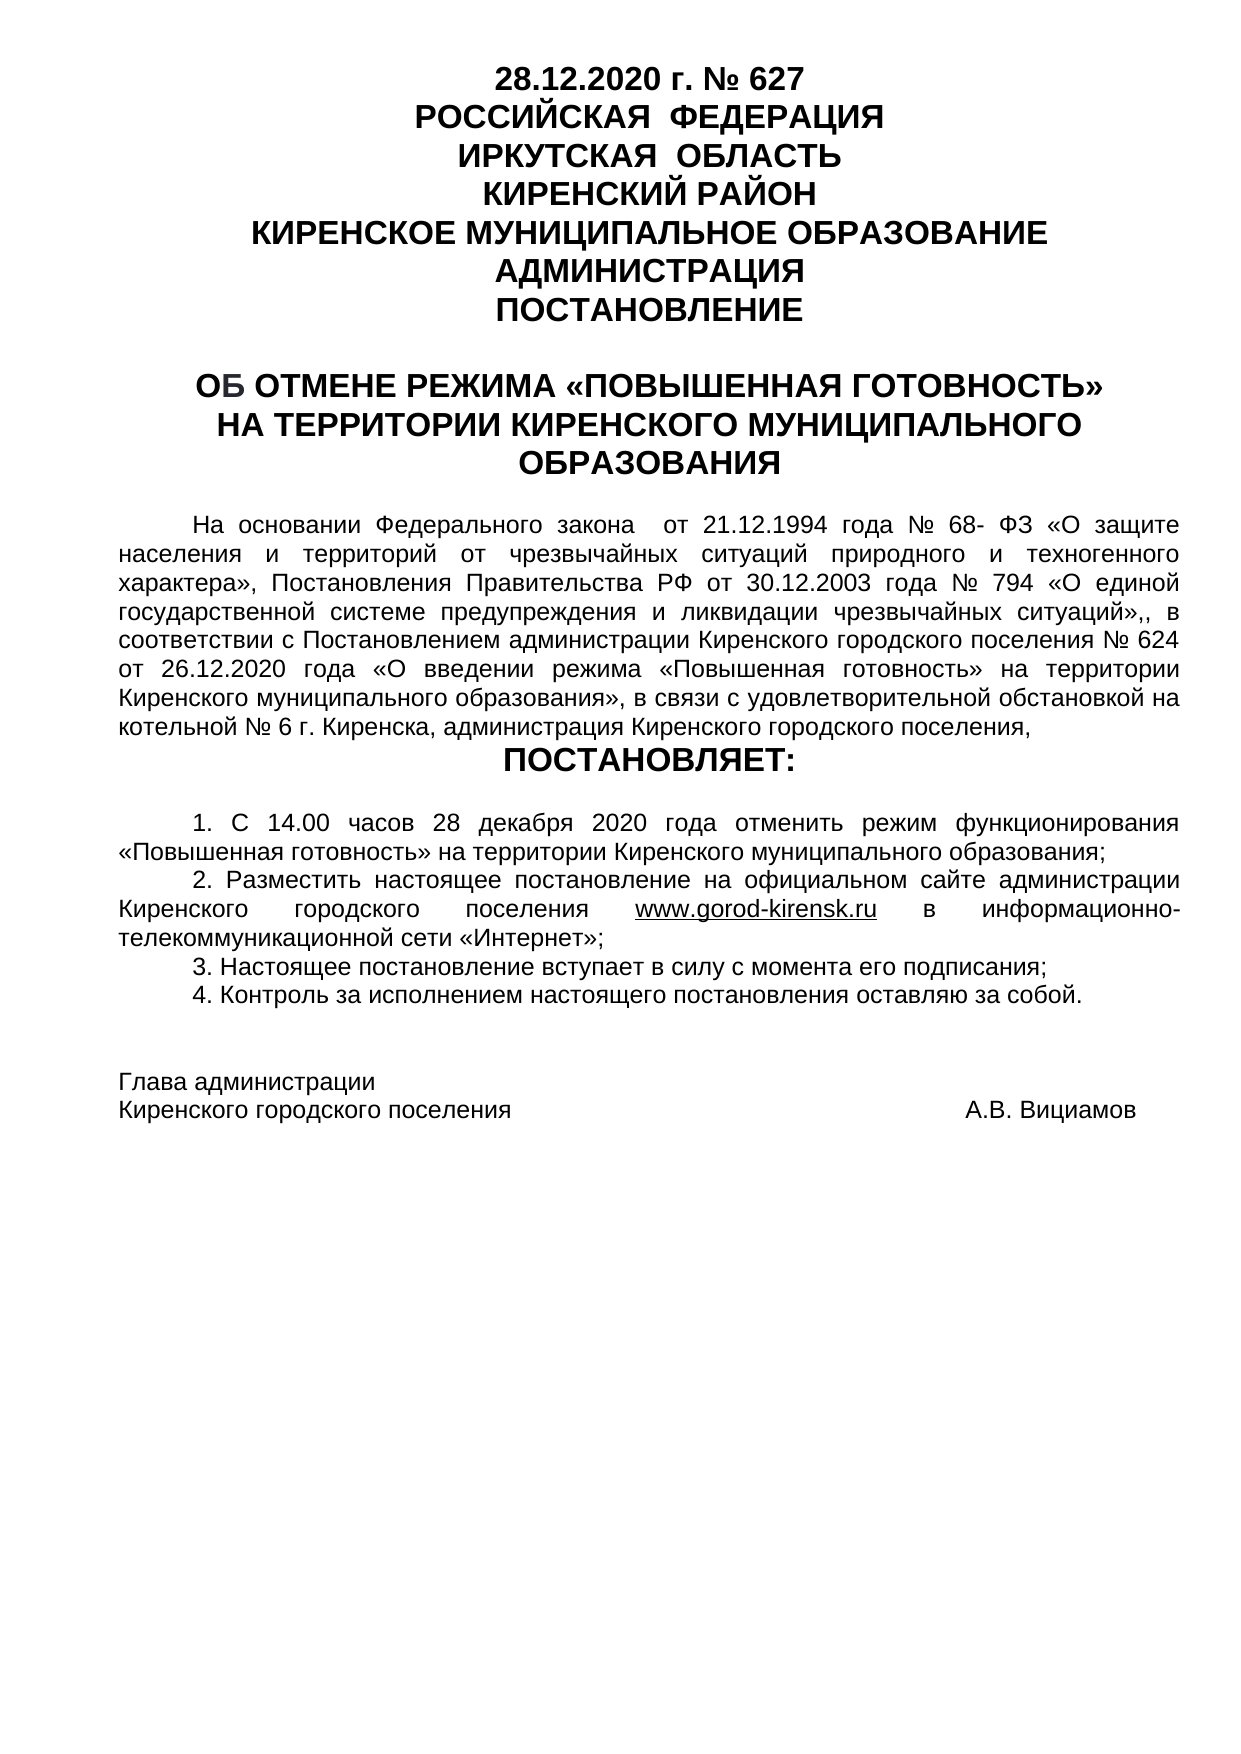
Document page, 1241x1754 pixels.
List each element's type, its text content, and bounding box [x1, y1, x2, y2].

text 2. Разместить настоящее постановление на официальном сайте администрации Киренского городского поселения www.gorod-kirensk.ru в информационно-телекоммуникационной сети «Интернет»; [118, 865, 1181, 951]
text ПОСТАНОВЛЕНИЕ [118, 290, 1181, 328]
text ИРКУТСКАЯ ОБЛАСТЬ [118, 136, 1181, 174]
text РОССИЙСКАЯ ФЕДЕРАЦИЯ [118, 97, 1181, 136]
text Киренского городского поселения А.В. Вициамов [118, 1095, 1181, 1124]
list 4. Контроль за исполнением настоящего постановления оставляю за собой. [118, 980, 1181, 1009]
subtitle НА ТЕРРИТОРИИ КИРЕНСКОГО МУНИЦИПАЛЬНОГО [118, 405, 1181, 443]
text 1. С 14.00 часов 28 декабря 2020 года отменить режим функционирования «Повышенная готовность» на территории Киренского муниципального образования; [118, 808, 1181, 865]
text КИРЕНСКИЙ РАЙОН [118, 174, 1181, 213]
text Глава администрации [118, 1066, 1181, 1095]
text На основании Федерального закона от 21.12.1994 года № 68- ФЗ «О защите населения и территорий от чрезвычайных ситуаций природного и техногенного характера», Постановления Правительства РФ от 30.12.2003 года № 794 «О единой государственной системе предупреждения и ликвидации чрезвычайных ситуаций»,, в соответствии с Постановлением администрации Киренского городского поселения № 624 от 26.12.2020 года «О введении режима «Повышенная готовность» на территории Киренского муниципального образования», в связи с удовлетворительной обстановкой на котельной № 6 г. Киренска, администрация Киренского городского поселения, [118, 511, 1181, 741]
text АДМИНИСТРАЦИЯ [118, 251, 1181, 290]
subtitle ОБ ОТМЕНЕ РЕЖИМА «ПОВЫШЕННАЯ ГОТОВНОСТЬ» [118, 366, 1181, 405]
subtitle ОБРАЗОВАНИЯ [118, 443, 1181, 482]
text ПОСТАНОВЛЯЕТ: [118, 741, 1181, 779]
text 3. Настоящее постановление вступает в силу с момента его подписания; [118, 951, 1181, 980]
text КИРЕНСКОЕ МУНИЦИПАЛЬНОЕ ОБРАЗОВАНИЕ [118, 213, 1181, 251]
text 28.12.2020 г. № 627 [118, 59, 1181, 97]
